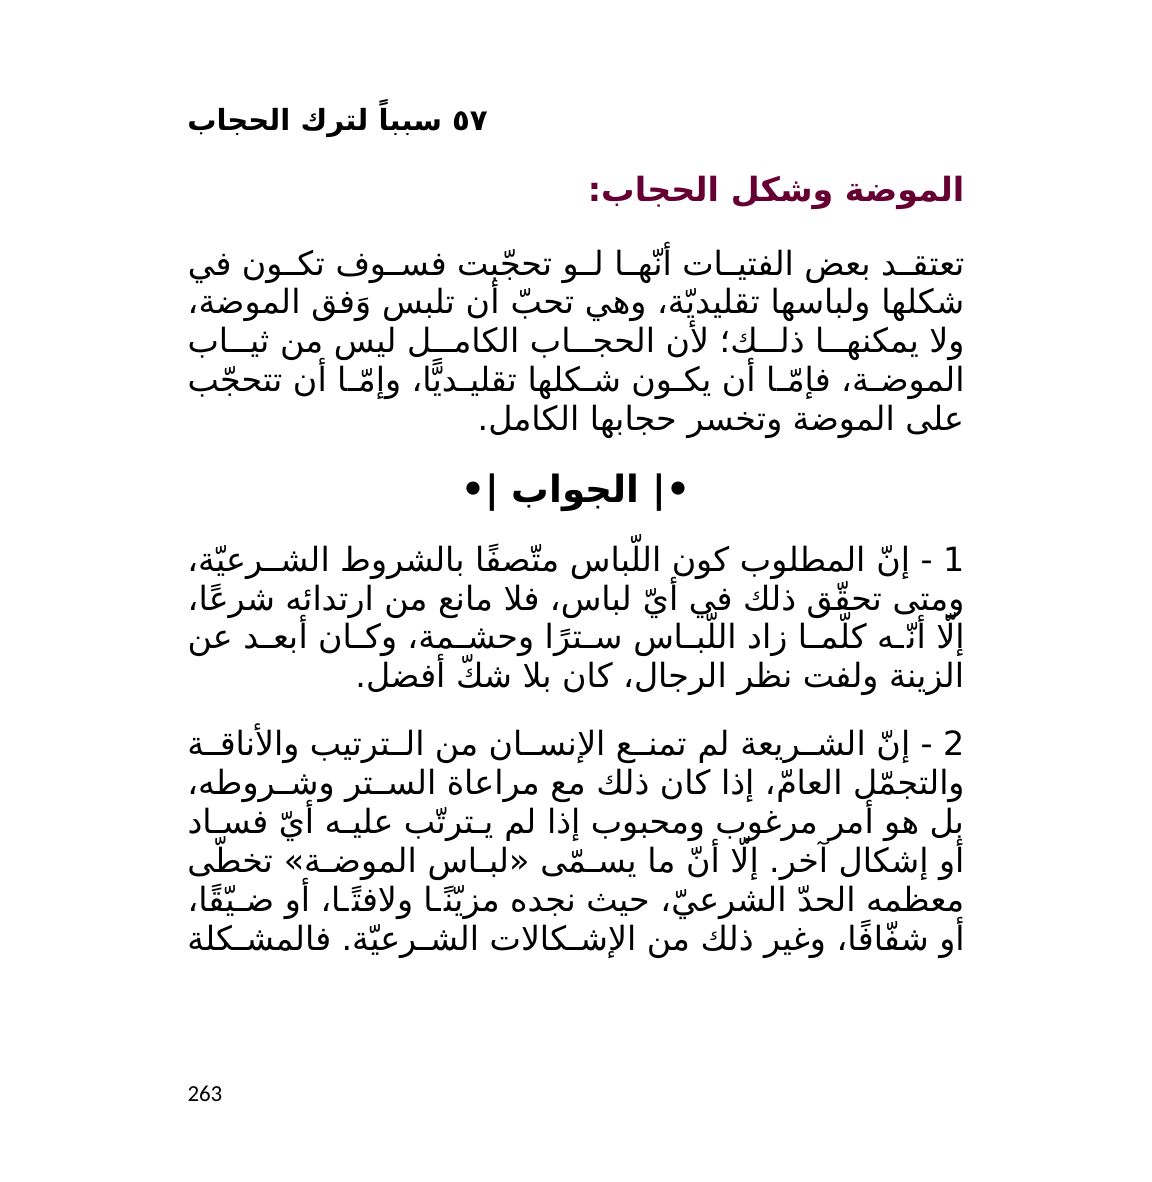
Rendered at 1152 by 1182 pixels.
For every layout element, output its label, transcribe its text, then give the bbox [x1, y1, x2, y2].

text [187, 725, 964, 958]
text تعتقد بعض الفتيات أنّها لو تحجّبت فسوف تكون في شكلها ولباسها تقليديّة، وهي تحبّ أن تلبس وَفق الموضة، ولا يمكنها ذلك؛ لأن الحجاب الكامل ليس من ثياب الموضة، فإمّا أن يكون شكلها تقليديًّا، وإمّا أن تتحجّب على الموضة وتخسر حجابها الكامل. [187, 244, 964, 438]
text •| الجواب |• [187, 467, 964, 511]
text 1 - إنّ المطلوب كون اللّباس متّصفًا بالشروط الشرعيّة، ومتى تحقّق ذلك في أيّ لباس، فلا مانع من ارتدائه شرعًا، إلّا أنّه كلّما زاد اللّباس سترًا وحشمة، وكان أبعد عن الزينة ولفت نظر الرجال، كان بلا شكّ أفضل. [187, 540, 964, 696]
subtitle الموضة وشكل الحجاب: [187, 170, 964, 209]
